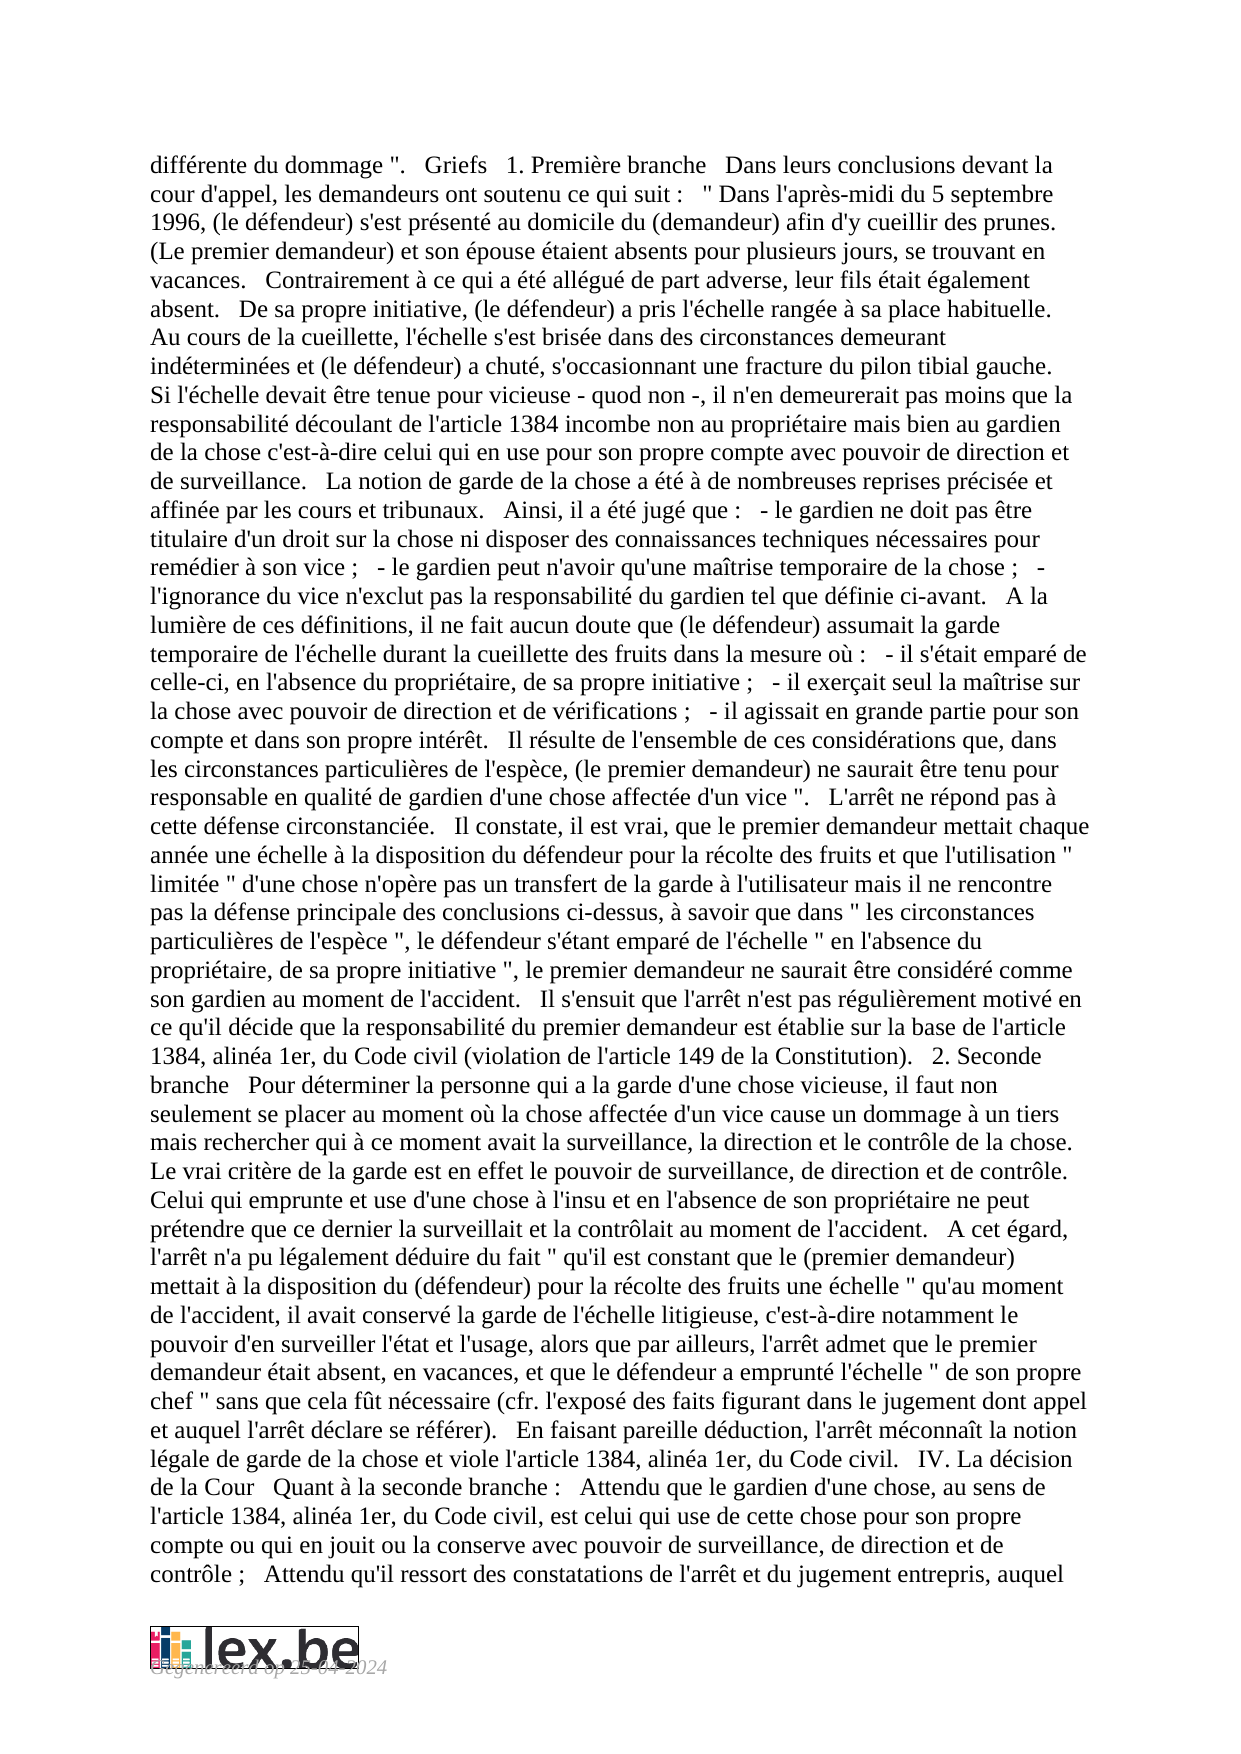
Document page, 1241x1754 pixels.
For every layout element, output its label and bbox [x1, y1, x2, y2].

text [150, 150, 1090, 1587]
picture [151, 1627, 358, 1668]
